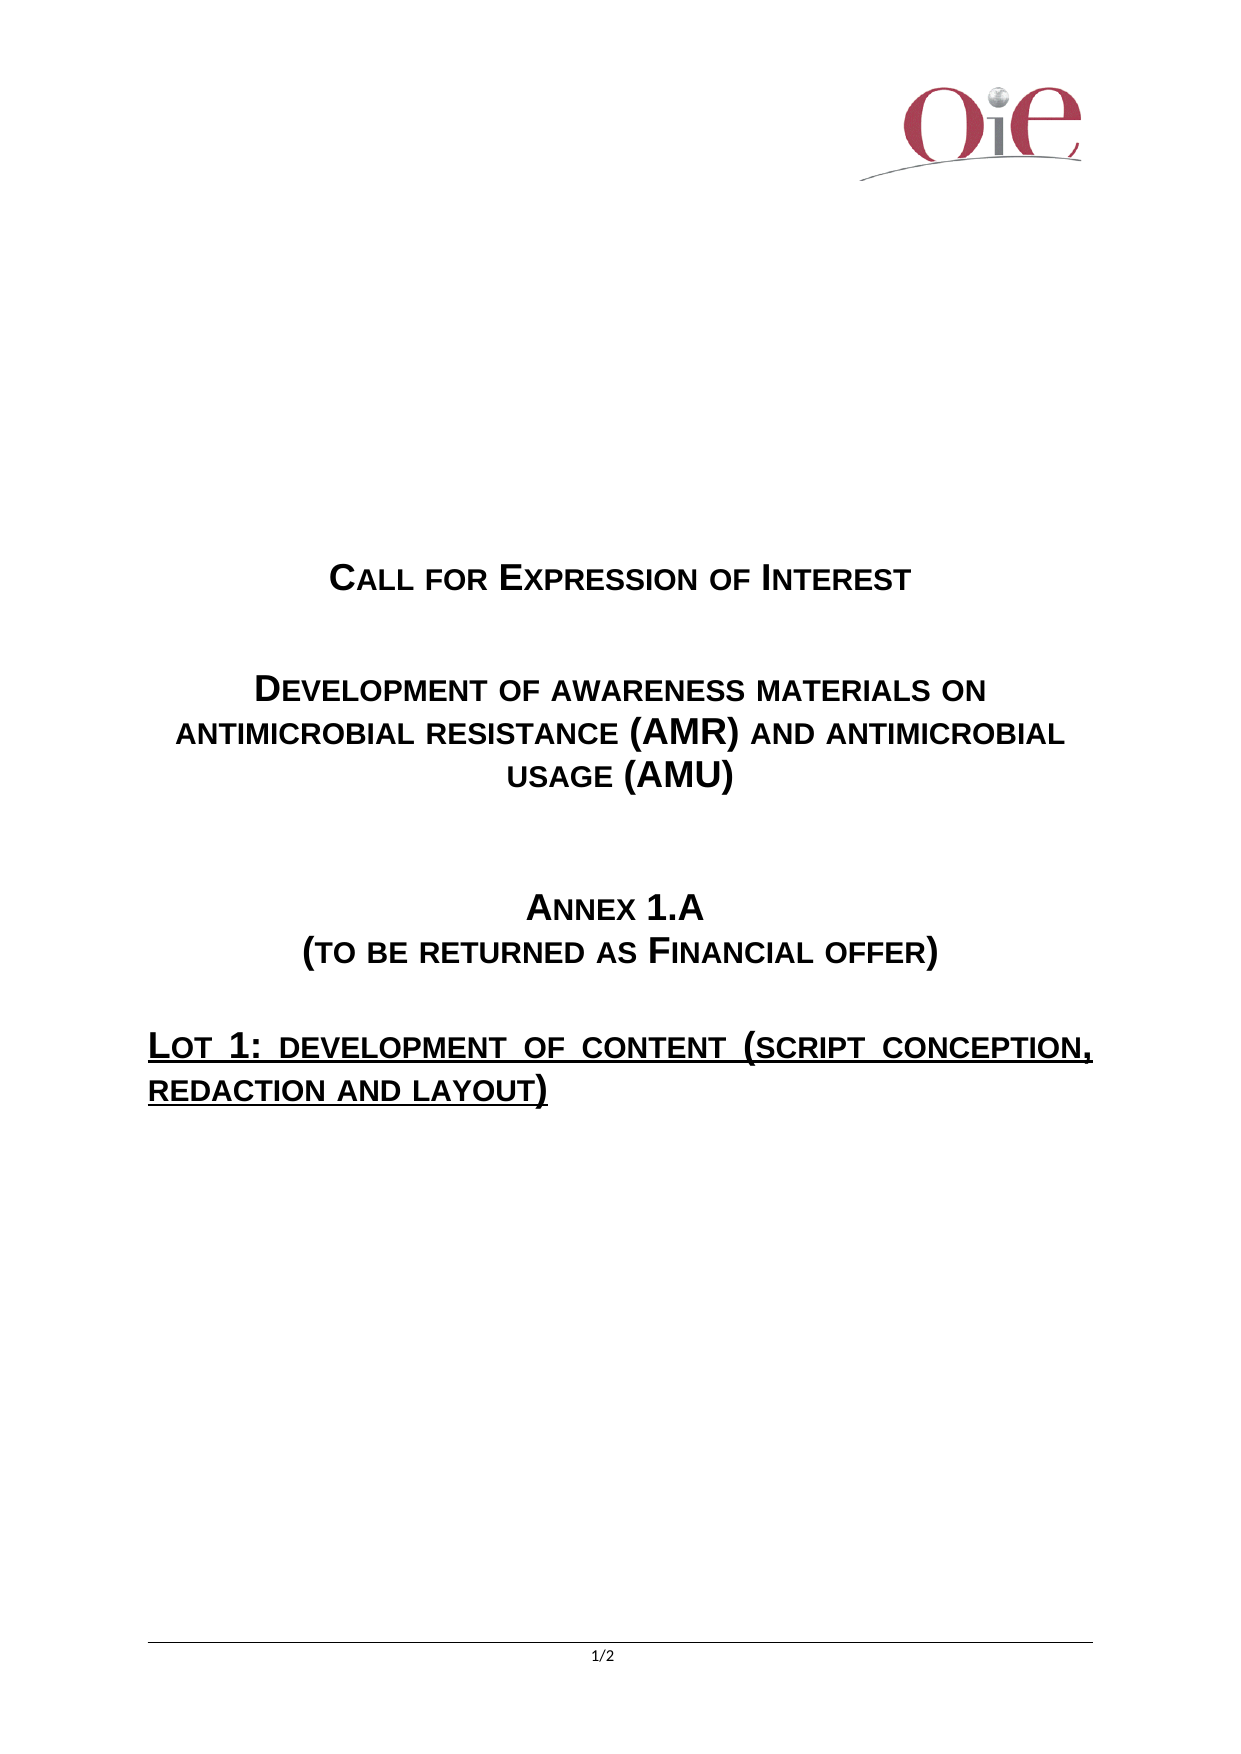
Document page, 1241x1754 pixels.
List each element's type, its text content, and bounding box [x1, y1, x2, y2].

picture [854, 75, 1093, 181]
text Lot 1: development of content (script conception, redaction and layout) [148, 1023, 1093, 1060]
text Lot 1: development of content (script conception, redaction and layout) [148, 1063, 1093, 1109]
subtitle Development of awareness materials on antimicrobial resistance (AMR) and antimicrobial usage (AMU) [148, 666, 1093, 795]
title Call for Expression of Interest [148, 555, 1093, 598]
text Annex 1.A (to be returned as Financial offer) [148, 886, 1093, 972]
